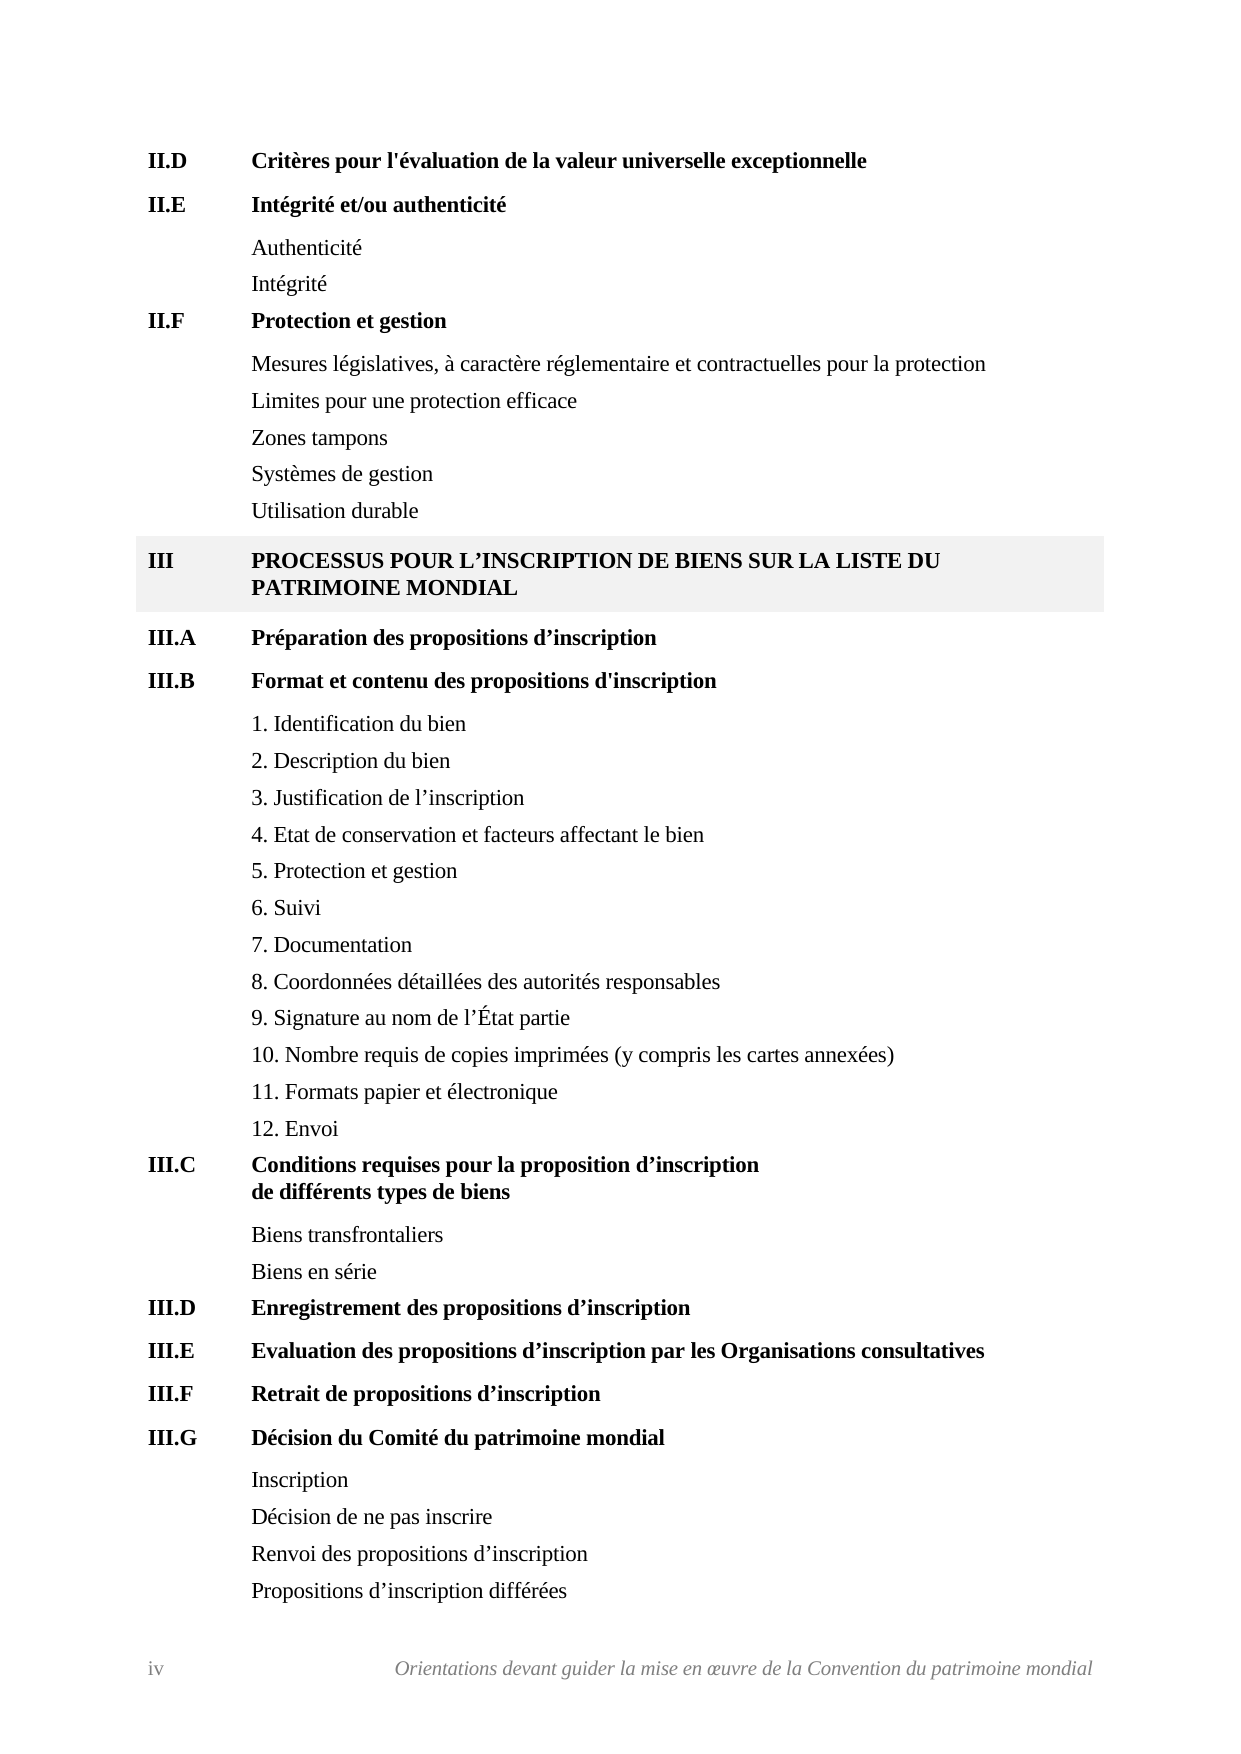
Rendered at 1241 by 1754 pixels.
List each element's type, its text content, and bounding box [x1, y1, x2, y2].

text 8. Coordonnées détaillées des autorités responsables 132.8 [251, 968, 1093, 994]
text 2. Description du bien 132.2 [251, 747, 1093, 773]
text Utilisation durable 119 [251, 497, 1093, 524]
text 9. Signature au nom de l’État partie 132.9 [251, 1004, 1093, 1031]
text 6. Suivi 132.6 [251, 894, 1093, 921]
text 11. Formats papier et électronique 132.11 [251, 1078, 1093, 1104]
text 5. Protection et gestion 132.5 [251, 857, 1093, 884]
text 7. Documentation 132.7 [251, 931, 1093, 957]
text II.D Critères pour l'évaluation de la valeur universelle exceptionnelle 77-78 [148, 148, 1093, 174]
text III.D Enregistrement des propositions d’inscription 140-142 [148, 1294, 1093, 1321]
text Inscription 154-157 [251, 1467, 1093, 1493]
text Biens transfrontaliers 134-136 [251, 1221, 1093, 1247]
text Systèmes de gestion 108-118 [251, 461, 1093, 487]
text Propositions d’inscription différées 160 [251, 1577, 1093, 1603]
text II.F Protection et gestion 96-119 [148, 307, 1093, 333]
text III.C Conditions requises pour la proposition d’inscription de différents types de biens 134-139 [148, 1152, 1093, 1204]
text III.A Préparation des propositions d’inscription 120-128 [148, 624, 1093, 651]
text Zones tampons 103-107 [251, 424, 1093, 450]
text Mesures législatives, à caractère réglementaire et contractuelles pour la protection 98 [251, 350, 1093, 377]
text Biens en série 137-139 [251, 1258, 1093, 1284]
text III.F Retrait de propositions d’inscription 152 [148, 1381, 1093, 1407]
text III.G Décision du Comité du patrimoine mondial 153-160 [148, 1423, 1093, 1450]
text 12. Envoi 132.12 [251, 1115, 1093, 1141]
text 3. Justification de l’inscription 132.3 [251, 784, 1093, 810]
text 10. Nombre requis de copies imprimées (y compris les cartes annexées) 132.10 [251, 1041, 1093, 1068]
text Limites pour une protection efficace 99-102 [251, 387, 1093, 413]
text 4. Etat de conservation et facteurs affectant le bien 132.4 [251, 821, 1093, 847]
text Renvoi des propositions d’inscription 159 [251, 1540, 1093, 1566]
text Intégrité 87-95 [251, 270, 1093, 297]
text 1. Identification du bien 132.1 [251, 710, 1093, 737]
text Authenticité 79-86 [251, 234, 1093, 260]
text Décision de ne pas inscrire 158 [251, 1503, 1093, 1530]
text III Processus pour l’inscription de biens sur la Liste du patrimoine mondial [137, 537, 1103, 611]
text III.E Evaluation des propositions d’inscription par les Organisations consultatives 143-151 [148, 1337, 1093, 1364]
text III.B Format et contenu des propositions d'inscription 129-133 [148, 667, 1093, 694]
text II.E Intégrité et/ou authenticité 79-95 [148, 191, 1093, 217]
